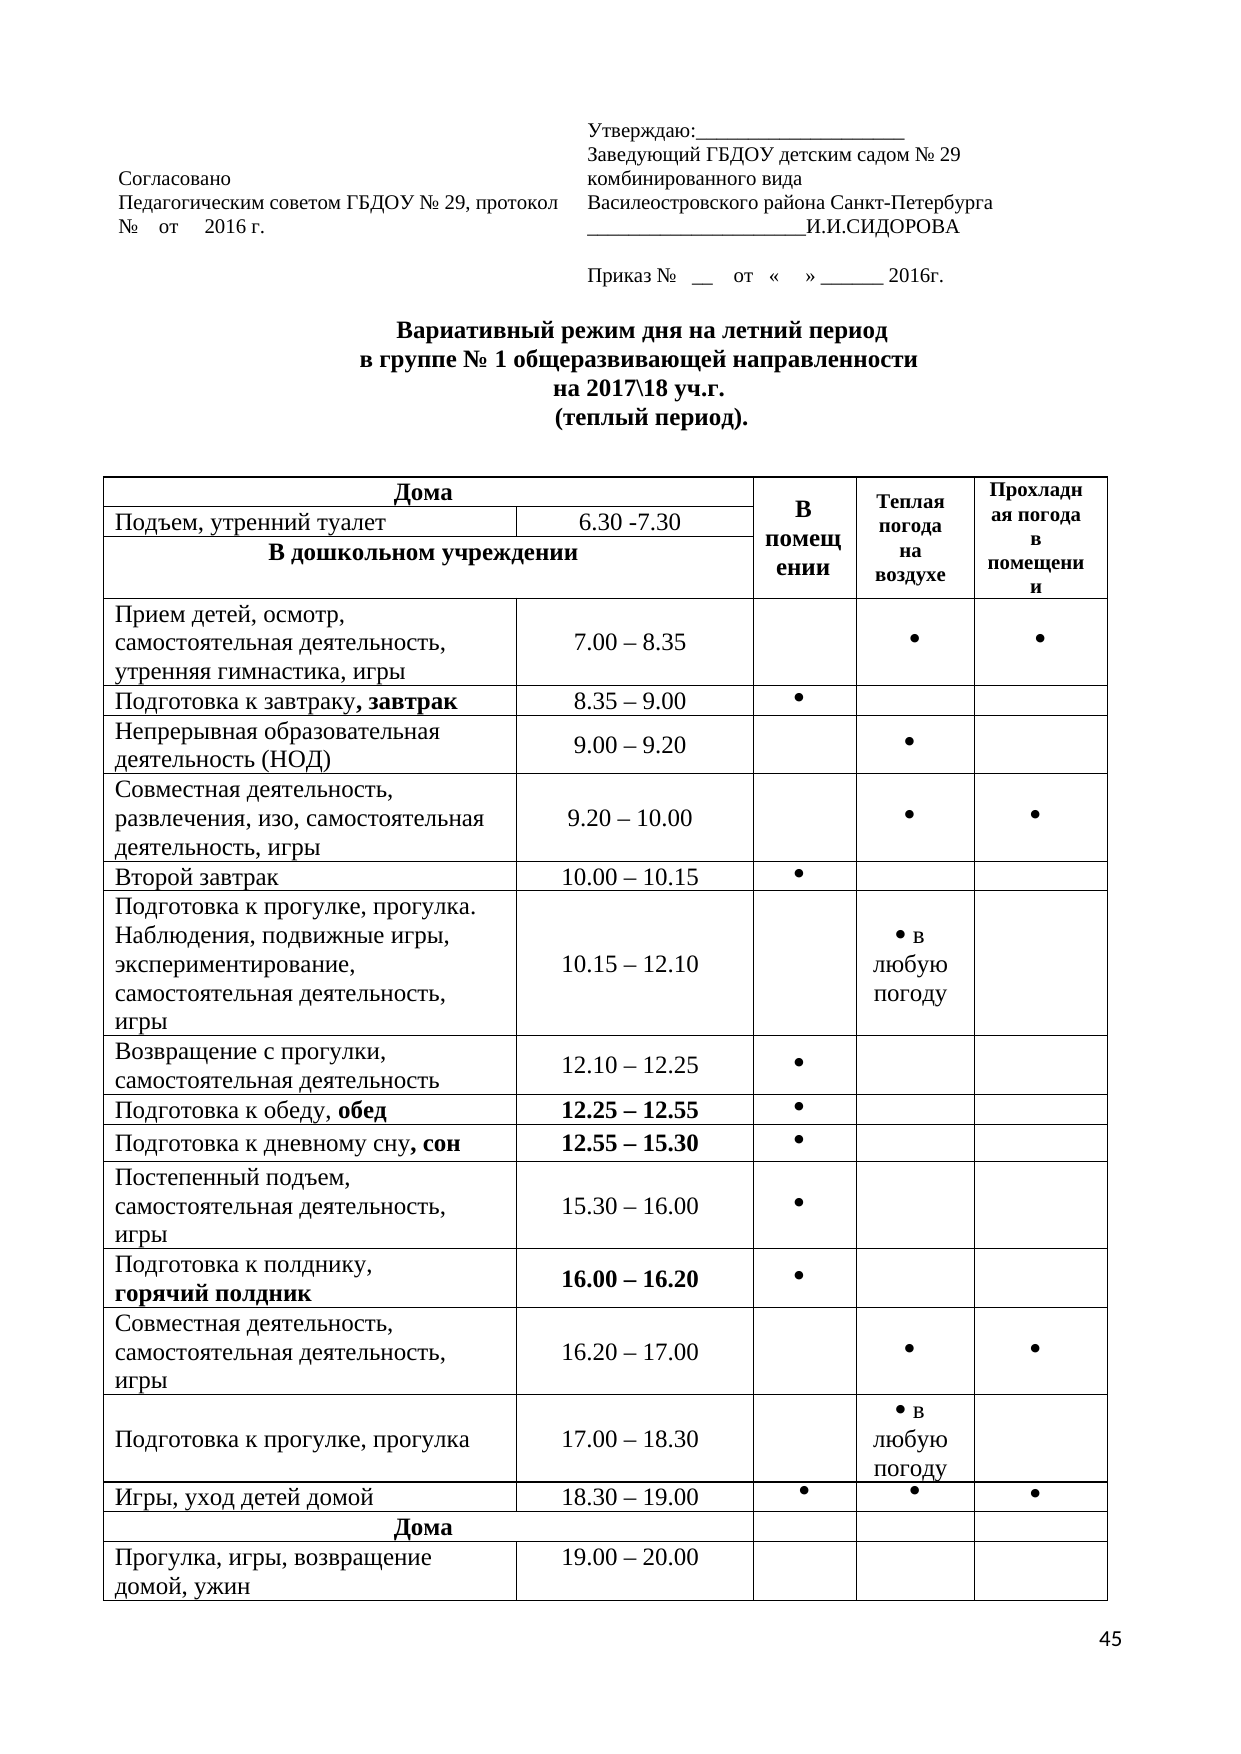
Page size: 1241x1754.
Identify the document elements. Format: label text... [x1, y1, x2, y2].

table_cell [975, 1125, 1107, 1161]
table_cell Подготовка к прогулке, прогулка. Наблюдения, подвижные игры, экспериментирование, самостоятельная деятельность, игры [104, 891, 516, 1035]
table_cell Прием детей, осмотр, самостоятельная деятельность, утренняя гимнастика, игры [104, 599, 516, 685]
table_cell 19.00 – 20.00 [517, 1542, 753, 1599]
table_cell [857, 686, 974, 715]
table_cell [975, 891, 1107, 1035]
table_cell [754, 1512, 856, 1541]
table_cell [754, 862, 856, 890]
table_header Согласовано Педагогическим советом ГБДОУ № 29, протокол № от 2016 г. [107, 118, 576, 287]
table_cell [975, 1095, 1107, 1123]
table_cell 6.30 -7.30 [517, 507, 753, 536]
table_cell [754, 1249, 856, 1307]
table_cell Возвращение с прогулки, самостоятельная деятельность [104, 1036, 516, 1094]
table_cell [754, 599, 856, 685]
table_cell [754, 1095, 856, 1123]
table_cell [754, 1308, 856, 1394]
table_cell Совместная деятельность, самостоятельная деятельность, игры [104, 1308, 516, 1394]
table_cell 16.00 – 16.20 [517, 1249, 753, 1307]
table_cell Постепенный подъем, самостоятельная деятельность, игры [104, 1162, 516, 1248]
table_cell 9.00 – 9.20 [517, 716, 753, 773]
table_cell [975, 686, 1107, 715]
table_cell в любую погоду [857, 1395, 974, 1481]
table_cell В дошкольном учреждении [104, 537, 753, 598]
table_cell [857, 1036, 974, 1094]
table_cell [857, 1308, 974, 1394]
table_cell 9.20 – 10.00 [517, 774, 753, 861]
table_header Утверждаю:____________________ Заведующий ГБДОУ детским садом № 29 комбинированного вида Василеостровского района Санкт-Петербурга _____________________И.И.СИДОРОВА Приказ № __ от « » ______ 2016г. [576, 118, 1112, 287]
table_cell [975, 1249, 1107, 1307]
table_cell [975, 1308, 1107, 1394]
table_cell 7.00 – 8.35 [517, 599, 753, 685]
table_cell 12.10 – 12.25 [517, 1036, 753, 1094]
table_cell Подготовка к полднику, горячий полдник [104, 1249, 516, 1307]
table_cell 10.15 – 12.10 [517, 891, 753, 1035]
table_cell [975, 862, 1107, 890]
table_cell [975, 1036, 1107, 1094]
table_header Дома [104, 478, 753, 506]
table_cell [754, 891, 856, 1035]
text Вариативный режим дня на летний период [155, 315, 1122, 344]
text (теплый период). [118, 402, 1122, 430]
table_cell Подготовка к прогулке, прогулка [104, 1395, 516, 1481]
table_cell Подготовка к завтраку, завтрак [104, 686, 516, 715]
table_cell 12.25 – 12.55 [517, 1095, 753, 1123]
table_cell [975, 1162, 1107, 1248]
table_header В помещении [754, 478, 856, 598]
table_cell [754, 1542, 856, 1599]
table_cell Совместная деятельность, развлечения, изо, самостоятельная деятельность, игры [104, 774, 516, 861]
table_cell 15.30 – 16.00 [517, 1162, 753, 1248]
table_cell [754, 1162, 856, 1248]
table_cell [975, 774, 1107, 861]
table_cell [754, 774, 856, 861]
table_cell [857, 1249, 974, 1307]
table_cell [857, 1512, 974, 1541]
table_cell [857, 862, 974, 890]
table_cell 16.20 – 17.00 [517, 1308, 753, 1394]
table_cell Подготовка к обеду, обед [104, 1095, 516, 1123]
text на 2017\18 уч.г. [155, 373, 1122, 402]
table_cell [975, 599, 1107, 685]
table_cell Прогулка, игры, возвращение домой, ужин [104, 1542, 516, 1599]
table_cell Дома [104, 1512, 753, 1541]
table_header Прохладная погода в помещении [975, 478, 1107, 598]
table_cell 12.55 – 15.30 [517, 1125, 753, 1161]
table_cell [754, 1125, 856, 1161]
table_cell [754, 686, 856, 715]
table_cell [975, 1395, 1107, 1481]
table_cell [857, 1125, 974, 1161]
table_cell Подъем, утренний туалет [104, 507, 516, 536]
table_cell в любую погоду [857, 891, 974, 1035]
table_cell 17.00 – 18.30 [517, 1395, 753, 1481]
table_cell [857, 1483, 974, 1511]
table_cell [857, 1542, 974, 1599]
table_cell [975, 1483, 1107, 1511]
table_cell [857, 716, 974, 773]
table_cell Игры, уход детей домой [104, 1483, 516, 1511]
table_cell [857, 774, 974, 861]
table_cell [754, 716, 856, 773]
table_cell Второй завтрак [104, 862, 516, 890]
table_cell [754, 1395, 856, 1481]
table_cell [975, 1542, 1107, 1599]
table_cell [975, 716, 1107, 773]
table_cell [754, 1483, 856, 1511]
table_cell Подготовка к дневному сну, сон [104, 1125, 516, 1161]
table_cell 8.35 – 9.00 [517, 686, 753, 715]
text в группе № 1 общеразвивающей направленности [155, 344, 1122, 373]
table_cell 10.00 – 10.15 [517, 862, 753, 890]
table_cell [857, 599, 974, 685]
table_cell 18.30 – 19.00 [517, 1483, 753, 1511]
table_header Теплая погода на воздухе [857, 478, 974, 598]
table_cell [754, 1036, 856, 1094]
table_cell [975, 1512, 1107, 1541]
table_cell [857, 1162, 974, 1248]
table_cell [857, 1095, 974, 1123]
table_cell Непрерывная образовательная деятельность (НОД) [104, 716, 516, 773]
